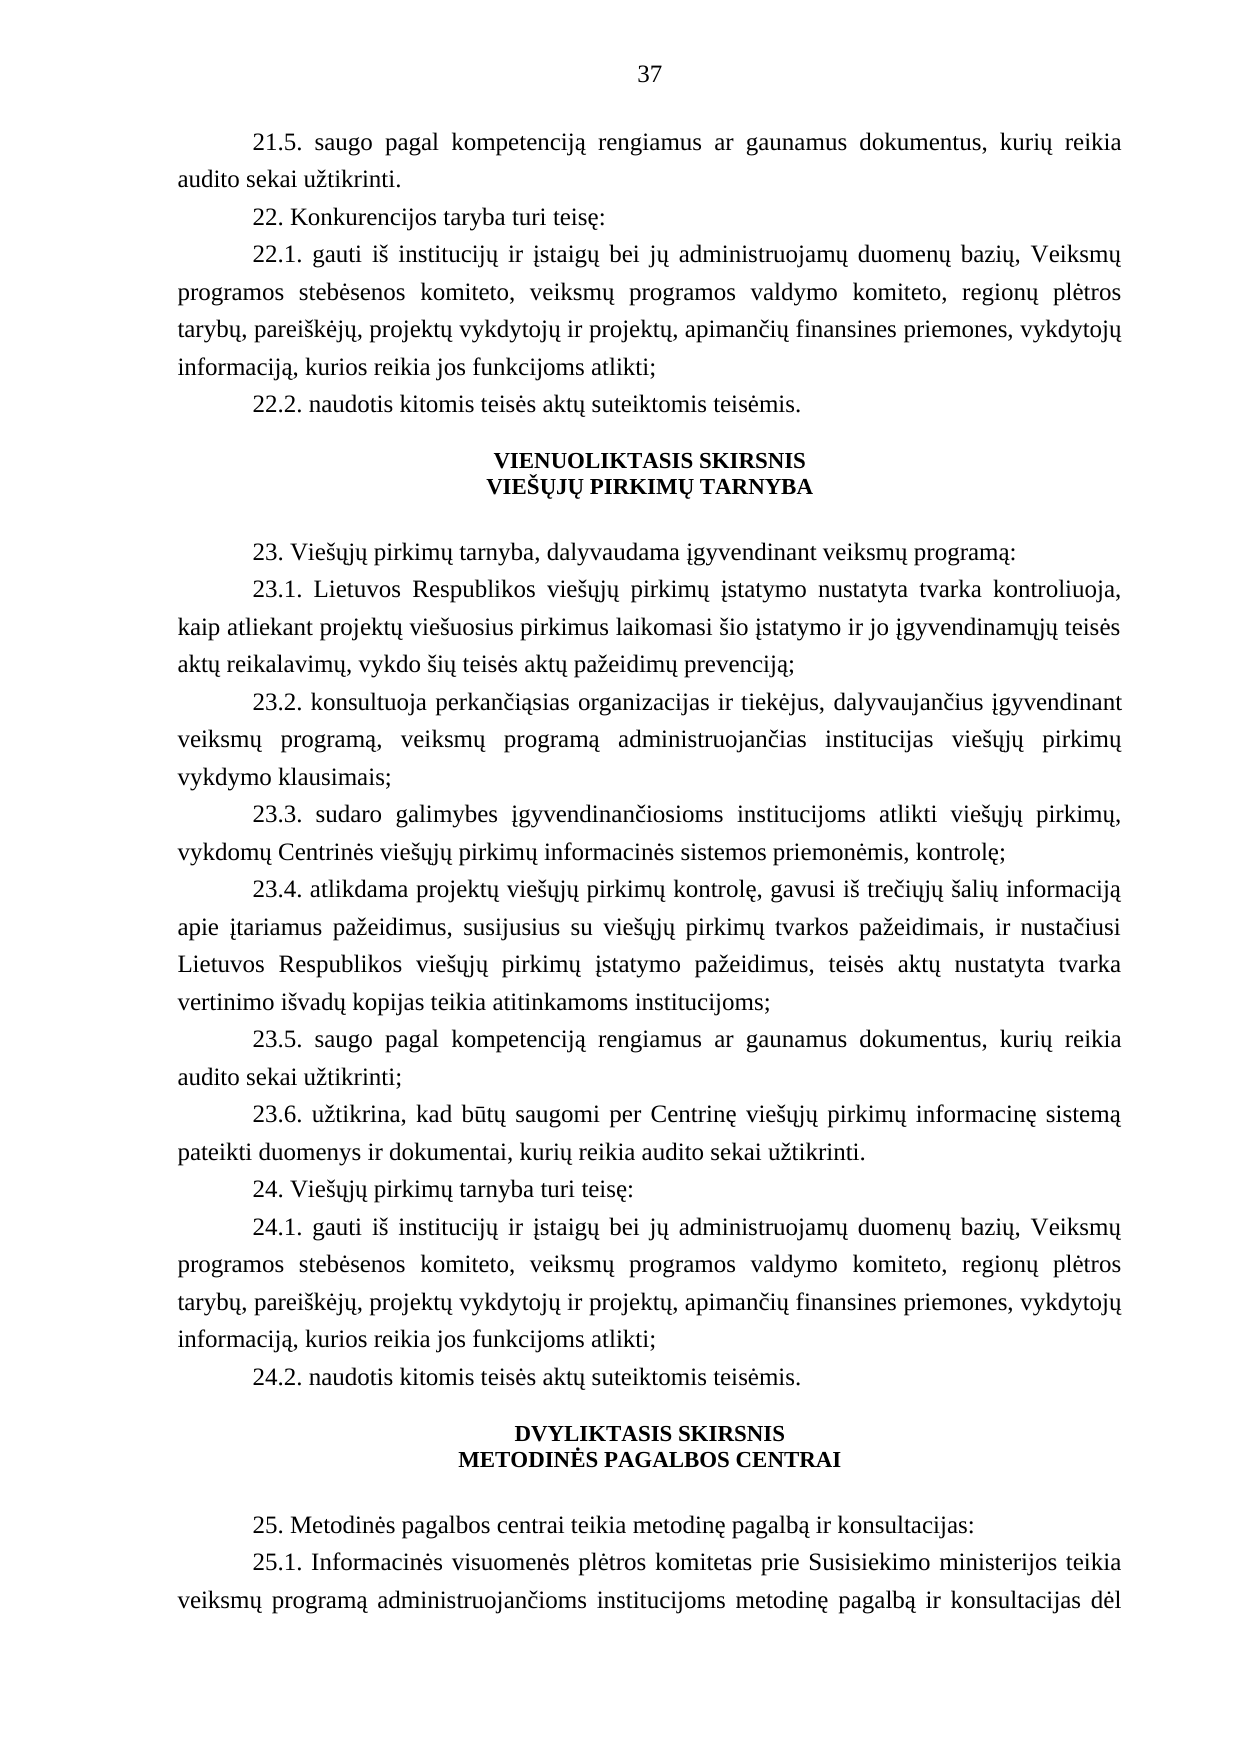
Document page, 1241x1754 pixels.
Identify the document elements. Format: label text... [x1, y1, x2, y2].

text DVYLIKTASIS SKIRSNIS [177, 1419, 1122, 1446]
text 23.3. sudaro galimybes įgyvendinančiosioms institucijoms atlikti viešųjų pirkimų, vykdomų Centrinės viešųjų pirkimų informacinės sistemos priemonėmis, kontrolę; [177, 791, 1122, 866]
text 22.2. naudotis kitomis teisės aktų suteiktomis teisėmis. [177, 381, 1122, 418]
text VIEŠŲJŲ PIRKIMŲ TARNYBA [177, 473, 1122, 499]
text 23.5. saugo pagal kompetenciją rengiamus ar gaunamus dokumentus, kurių reikia audito sekai užtikrinti; [177, 1016, 1122, 1091]
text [177, 1538, 1122, 1613]
text METODINĖS PAGALBOS CENTRAI [177, 1446, 1122, 1472]
text 24. Viešųjų pirkimų tarnyba turi teisę: [177, 1166, 1122, 1203]
text 22.1. gauti iš institucijų ir įstaigų bei jų administruojamų duomenų bazių, Veiksmų programos stebėsenos komiteto, veiksmų programos valdymo komiteto, regionų plėtros tarybų, pareiškėjų, projektų vykdytojų ir projektų, apimančių finansines priemones, vykdytojų informaciją, kurios reikia jos funkcijoms atlikti; [177, 231, 1122, 381]
text 25. Metodinės pagalbos centrai teikia metodinę pagalbą ir konsultacijas: [177, 1501, 1122, 1538]
text 23.4. atlikdama projektų viešųjų pirkimų kontrolę, gavusi iš trečiųjų šalių informaciją apie įtariamus pažeidimus, susijusius su viešųjų pirkimų tvarkos pažeidimais, ir nustačiusi Lietuvos Respublikos viešųjų pirkimų įstatymo pažeidimus, teisės aktų nustatyta tvarka vertinimo išvadų kopijas teikia atitinkamoms institucijoms; [177, 866, 1122, 1016]
text 23.6. užtikrina, kad būtų saugomi per Centrinę viešųjų pirkimų informacinę sistemą pateikti duomenys ir dokumentai, kurių reikia audito sekai užtikrinti. [177, 1091, 1122, 1166]
text 23. Viešųjų pirkimų tarnyba, dalyvaudama įgyvendinant veiksmų programą: [177, 528, 1122, 566]
text 23.2. konsultuoja perkančiąsias organizacijas ir tiekėjus, dalyvaujančius įgyvendinant veiksmų programą, veiksmų programą administruojančias institucijas viešųjų pirkimų vykdymo klausimais; [177, 678, 1122, 791]
text 21.5. saugo pagal kompetenciją rengiamus ar gaunamus dokumentus, kurių reikia audito sekai užtikrinti. [177, 118, 1122, 193]
text 24.1. gauti iš institucijų ir įstaigų bei jų administruojamų duomenų bazių, Veiksmų programos stebėsenos komiteto, veiksmų programos valdymo komiteto, regionų plėtros tarybų, pareiškėjų, projektų vykdytojų ir projektų, apimančių finansines priemones, vykdytojų informaciją, kurios reikia jos funkcijoms atlikti; [177, 1203, 1122, 1353]
text VIENUOLIKTASIS SKIRSNIS [177, 447, 1122, 473]
text 22. Konkurencijos taryba turi teisę: [177, 193, 1122, 231]
text 24.2. naudotis kitomis teisės aktų suteiktomis teisėmis. [177, 1353, 1122, 1391]
text 23.1. Lietuvos Respublikos viešųjų pirkimų įstatymo nustatyta tvarka kontroliuoja, kaip atliekant projektų viešuosius pirkimus laikomasi šio įstatymo ir jo įgyvendinamųjų teisės aktų reikalavimų, vykdo šių teisės aktų pažeidimų prevenciją; [177, 566, 1122, 678]
